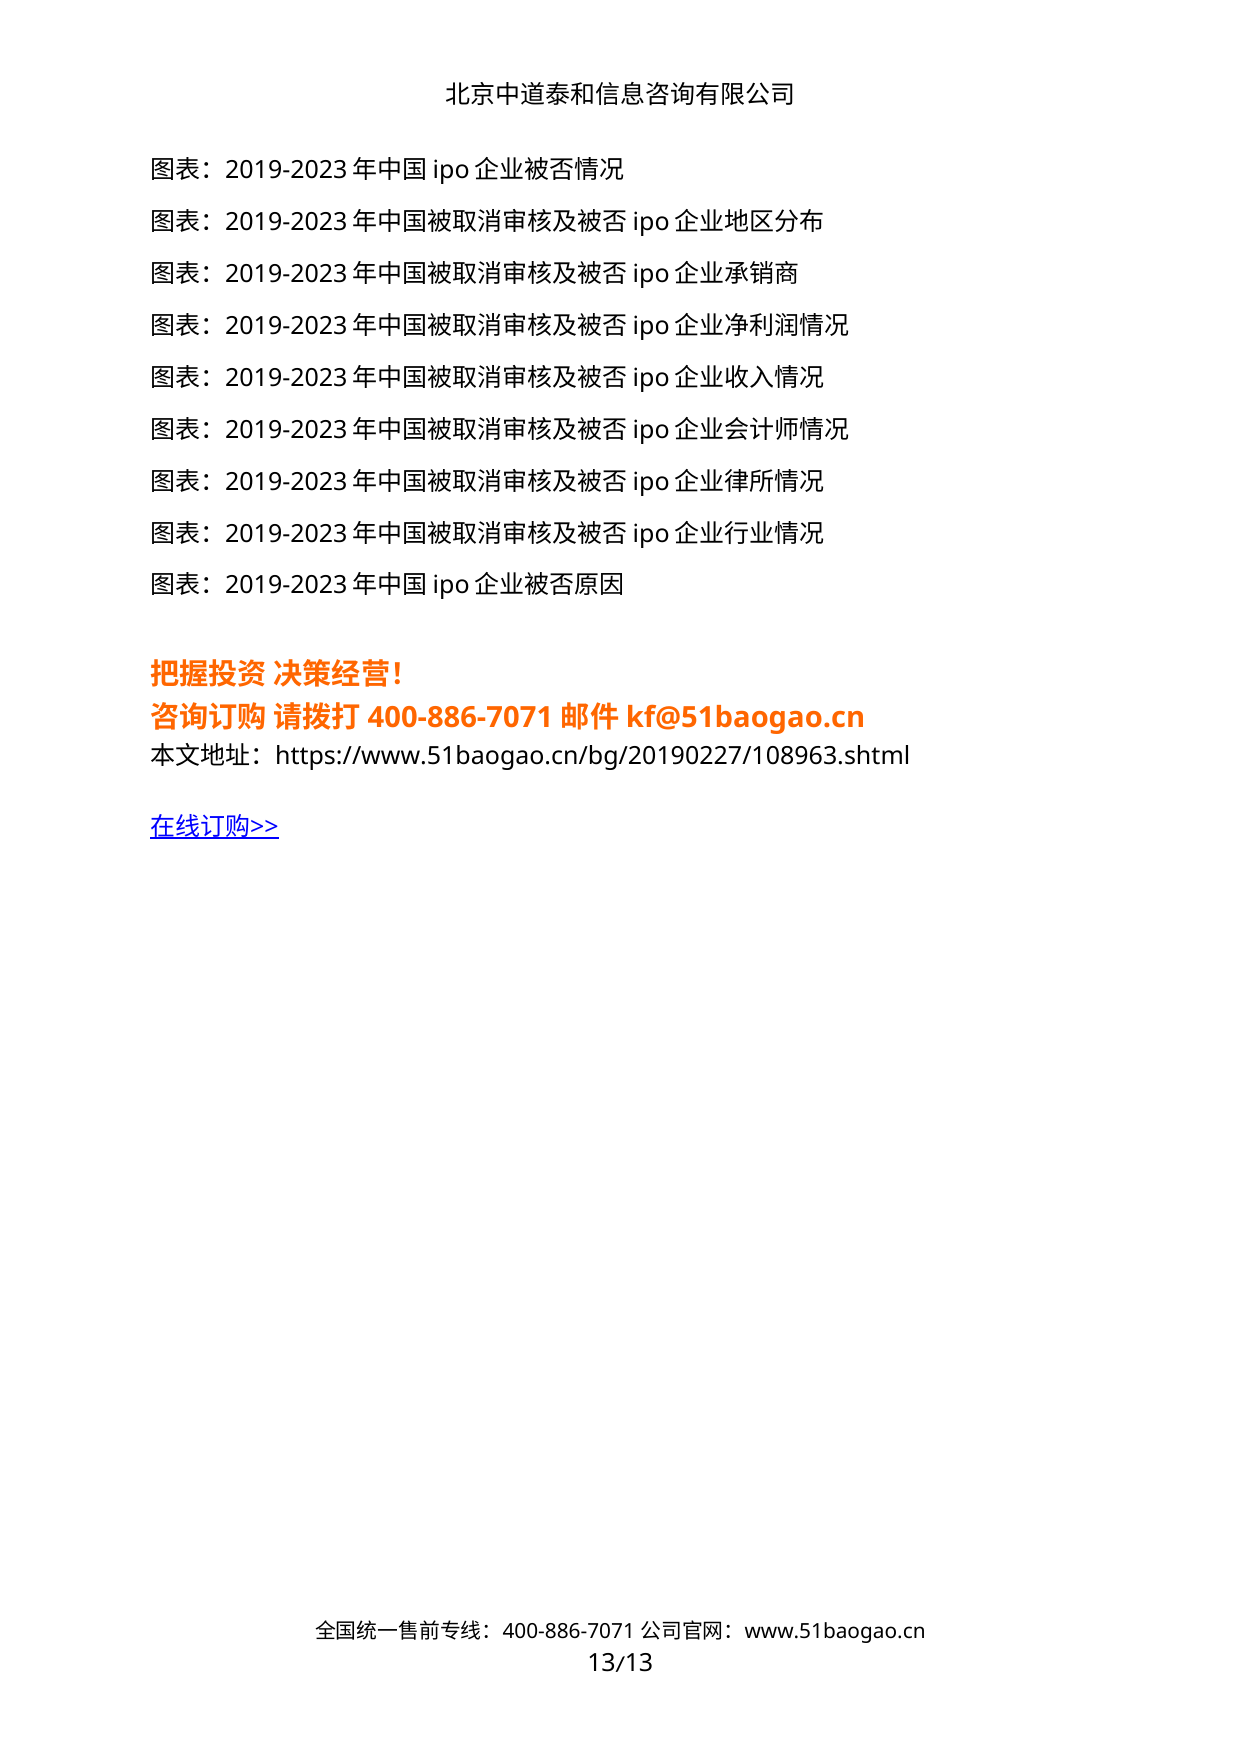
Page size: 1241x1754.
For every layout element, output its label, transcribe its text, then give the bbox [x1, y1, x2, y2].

text 图表：2019-2023年中国被取消审核及被否ipo企业律所情况 [150, 461, 1090, 497]
text 图表：2019-2023年中国被取消审核及被否ipo企业行业情况 [150, 513, 1090, 549]
text 图表：2019-2023年中国ipo企业被否情况 [150, 150, 1090, 186]
text 图表：2019-2023年中国ipo企业被否原因 [150, 565, 1090, 601]
text 图表：2019-2023年中国被取消审核及被否ipo企业地区分布 [150, 202, 1090, 238]
text 在线订购>> [150, 772, 1090, 842]
text 图表：2019-2023年中国被取消审核及被否ipo企业净利润情况 [150, 306, 1090, 342]
text 图表：2019-2023年中国被取消审核及被否ipo企业会计师情况 [150, 409, 1090, 446]
text 图表：2019-2023年中国被取消审核及被否ipo企业收入情况 [150, 357, 1090, 394]
text 把握投资 决策经营！咨询订购 请拨打 400-886-7071 邮件 kf@51baogao.cn本文地址：https://www.51baogao.cn/bg/20190227/108963.shtml [150, 617, 1090, 772]
text 图表：2019-2023年中国被取消审核及被否ipo企业承销商 [150, 254, 1090, 290]
